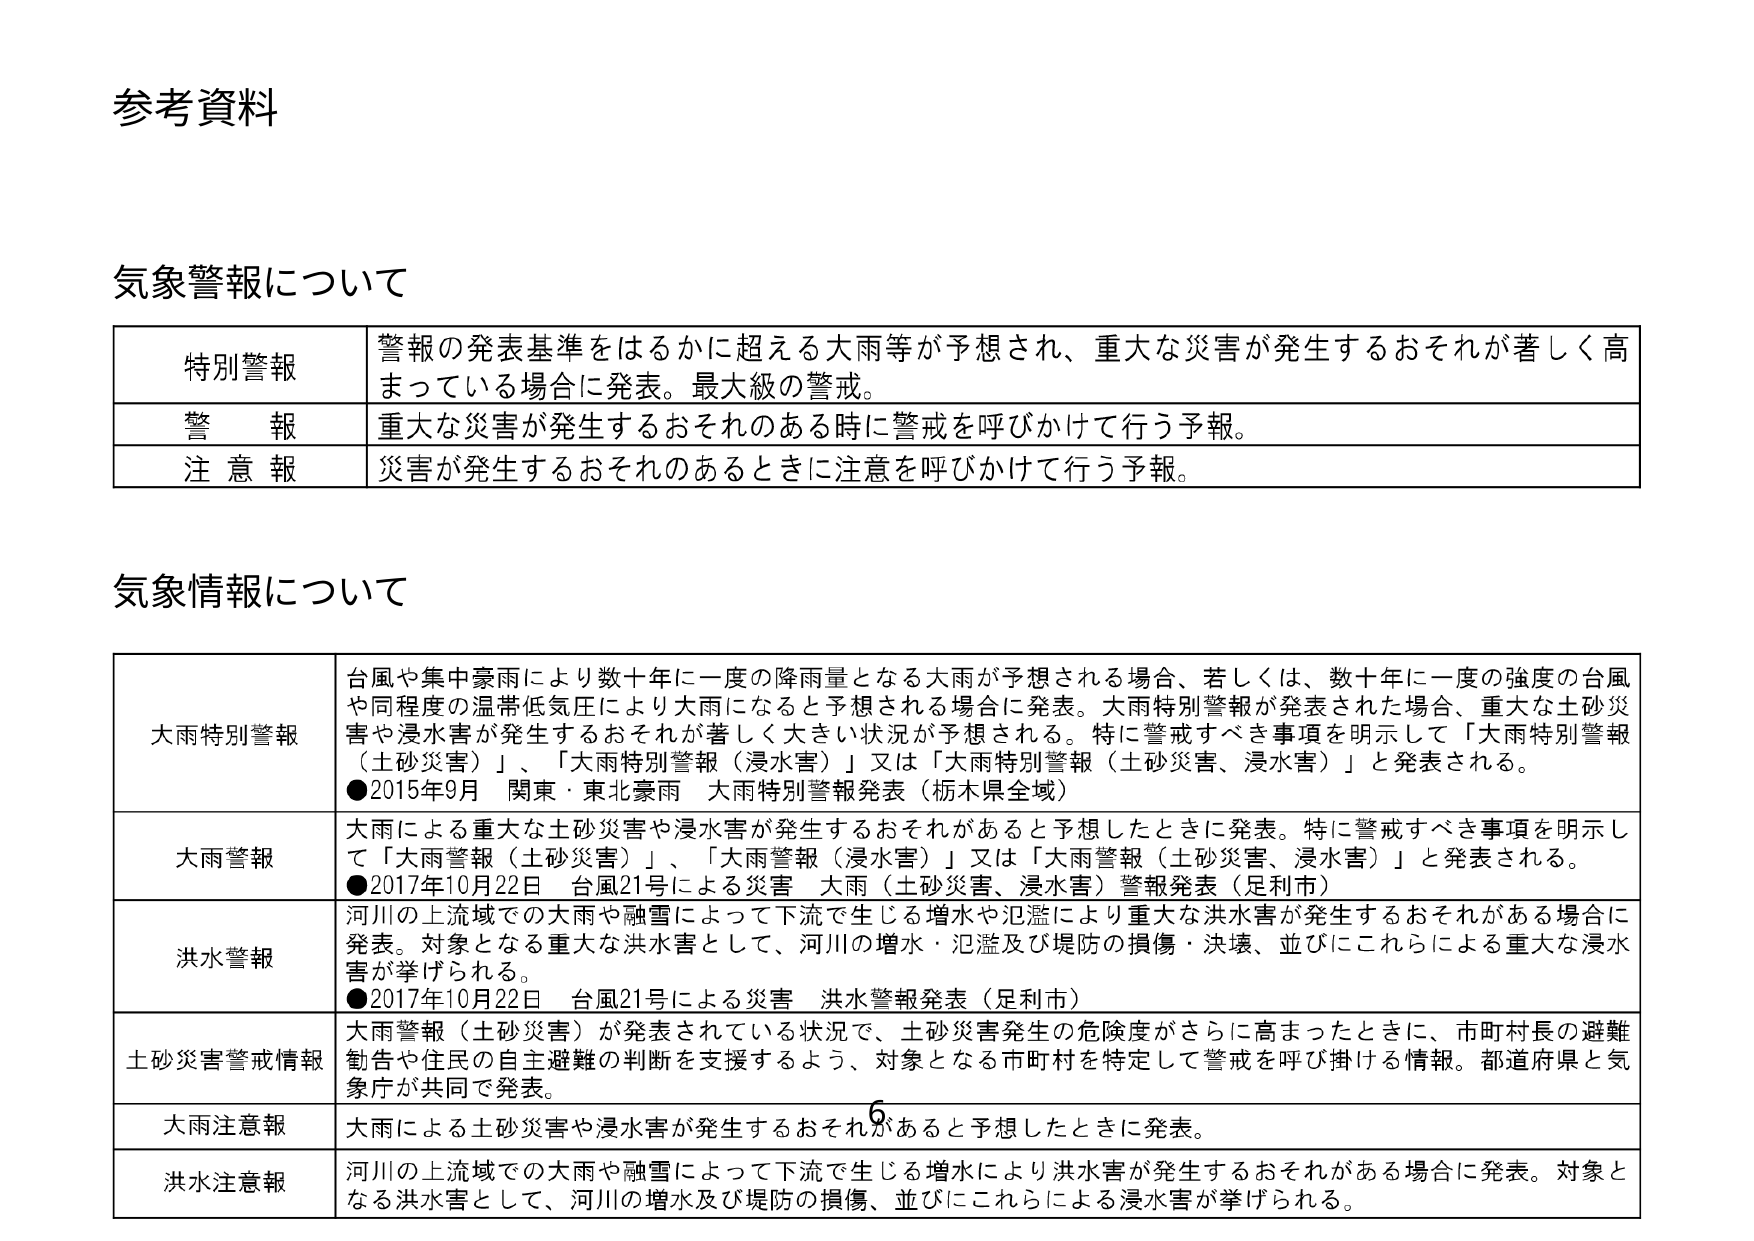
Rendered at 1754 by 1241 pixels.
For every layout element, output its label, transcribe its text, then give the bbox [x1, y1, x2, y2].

picture [112, 652, 1642, 1227]
text 気象警報について [112, 253, 1641, 307]
picture [112, 315, 1642, 505]
text 気象情報について [112, 562, 1641, 616]
